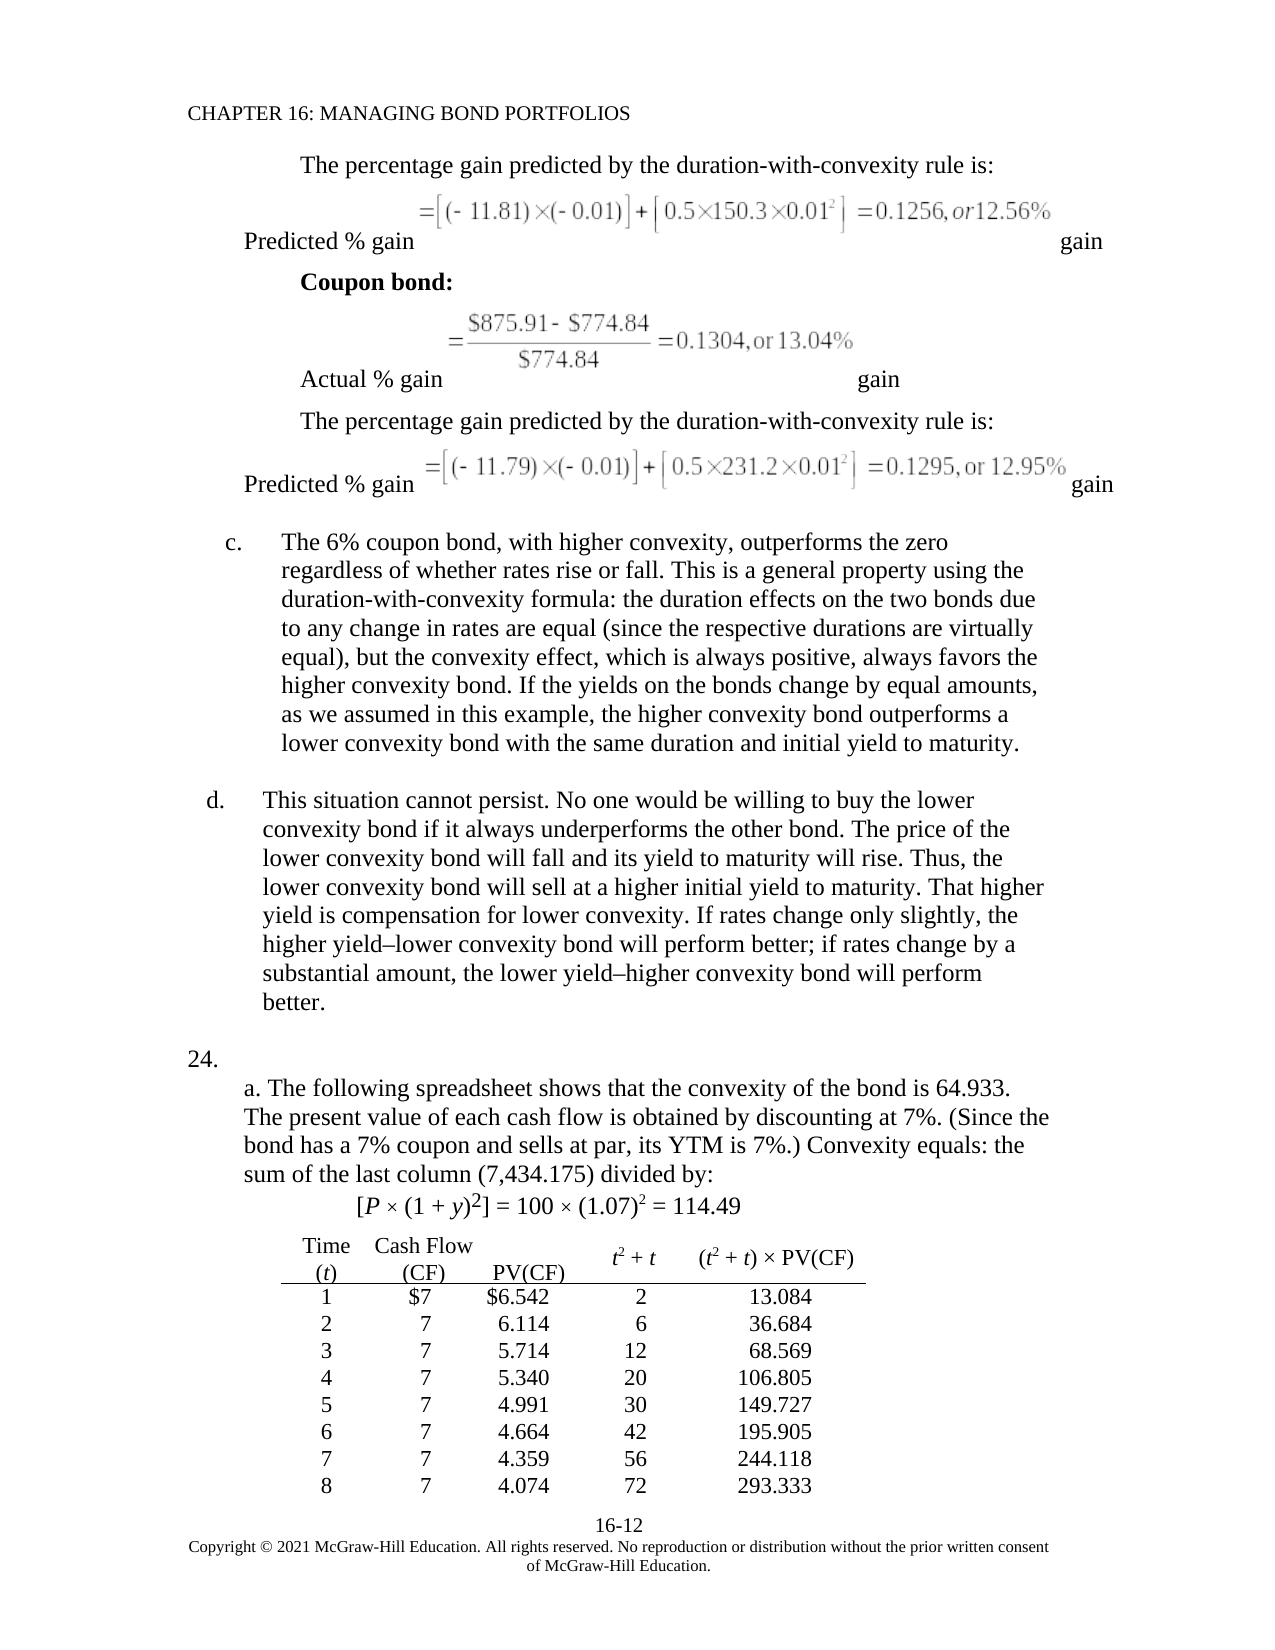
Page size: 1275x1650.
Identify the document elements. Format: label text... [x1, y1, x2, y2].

table_cell 106.805 [686, 1364, 866, 1391]
table_cell 7 [371, 1337, 476, 1364]
table_cell 1 [281, 1284, 371, 1310]
table_cell 5.714 [476, 1337, 581, 1364]
text The percentage gain predicted by the duration-with-convexity rule is: [300, 150, 1050, 179]
table_cell 2 [581, 1284, 686, 1310]
table_cell 36.684 [686, 1310, 866, 1337]
table_cell 244.118 [686, 1445, 866, 1472]
text Predicted % gain gain [244, 447, 1125, 498]
table_cell 7 [371, 1364, 476, 1391]
table_header PV(CF) [476, 1233, 581, 1282]
table_header t2 + t [581, 1233, 686, 1282]
table_cell 4.991 [476, 1391, 581, 1418]
table_cell 4.074 [476, 1472, 581, 1499]
table_cell 4.359 [476, 1445, 581, 1472]
table_cell 42 [581, 1418, 686, 1445]
table_cell 13.084 [686, 1284, 866, 1310]
table_cell 7 [371, 1391, 476, 1418]
text a. The following spreadsheet shows that the convexity of the bond is 64.933. The present value of each cash flow is obtained by discounting at 7%. (Since the bond has a 7% coupon and sells at par, its YTM is 7%.) Convexity equals: the sum of the last column (7,434.175) divided by: [244, 1073, 1050, 1188]
text c. The 6% coupon bond, with higher convexity, outperforms the zero regardless of whether rates rise or fall. This is a general property using the duration-with-convexity formula: the duration effects on the two bonds due to any change in rates are equal (since the respective durations are virtually equal), but the convexity effect, which is always positive, always favors the higher convexity bond. If the yields on the bonds change by equal amounts, as we assumed in this example, the higher convexity bond outperforms a lower convexity bond with the same duration and initial yield to maturity. [225, 527, 1050, 757]
table_cell 5 [281, 1391, 371, 1418]
table_cell 149.727 [686, 1391, 866, 1418]
table_cell 3 [281, 1337, 371, 1364]
table_cell 293.333 [686, 1472, 866, 1499]
table_cell 7 [371, 1445, 476, 1472]
text [P × (1 + y)2] = 100 × (1.07)2 = 114.49 [356, 1188, 1050, 1220]
table_cell 68.569 [686, 1337, 866, 1364]
text Predicted % gain gain [244, 191, 1106, 254]
table_cell 6 [281, 1418, 371, 1445]
table_cell 30 [581, 1391, 686, 1418]
table_cell 6.114 [476, 1310, 581, 1337]
table_cell 7 [371, 1418, 476, 1445]
text Actual % gaingain [300, 308, 1050, 393]
table_cell 8 [281, 1472, 371, 1499]
table_cell 7 [281, 1445, 371, 1472]
table_cell 2 [281, 1310, 371, 1337]
text Coupon bond: [300, 267, 1050, 296]
table_cell 12 [581, 1337, 686, 1364]
table_cell 72 [581, 1472, 686, 1499]
text 24. [187, 1044, 1050, 1073]
table_cell 195.905 [686, 1418, 866, 1445]
table_cell 6 [581, 1310, 686, 1337]
table_cell $7 [371, 1284, 476, 1310]
table_header (t2 + t) × PV(CF) [686, 1233, 866, 1282]
text d. This situation cannot persist. No one would be willing to buy the lower convexity bond if it always underperforms the other bond. The price of the lower convexity bond will fall and its yield to maturity will rise. Thus, the lower convexity bond will sell at a higher initial yield to maturity. That higher yield is compensation for lower convexity. If rates change only slightly, the higher yield–lower convexity bond will perform better; if rates change by a substantial amount, the lower yield–higher convexity bond will perform better. [206, 785, 1050, 1015]
table_header Time (t) [281, 1233, 371, 1282]
table_header Cash Flow (CF) [371, 1233, 476, 1282]
table_cell 4 [281, 1364, 371, 1391]
table_cell $6.542 [476, 1284, 581, 1310]
table_cell 5.340 [476, 1364, 581, 1391]
table_cell 7 [371, 1472, 476, 1499]
table_cell 7 [371, 1310, 476, 1337]
table_cell 4.664 [476, 1418, 581, 1445]
table_cell 56 [581, 1445, 686, 1472]
text The percentage gain predicted by the duration-with-convexity rule is: [300, 406, 1050, 434]
table_cell 20 [581, 1364, 686, 1391]
